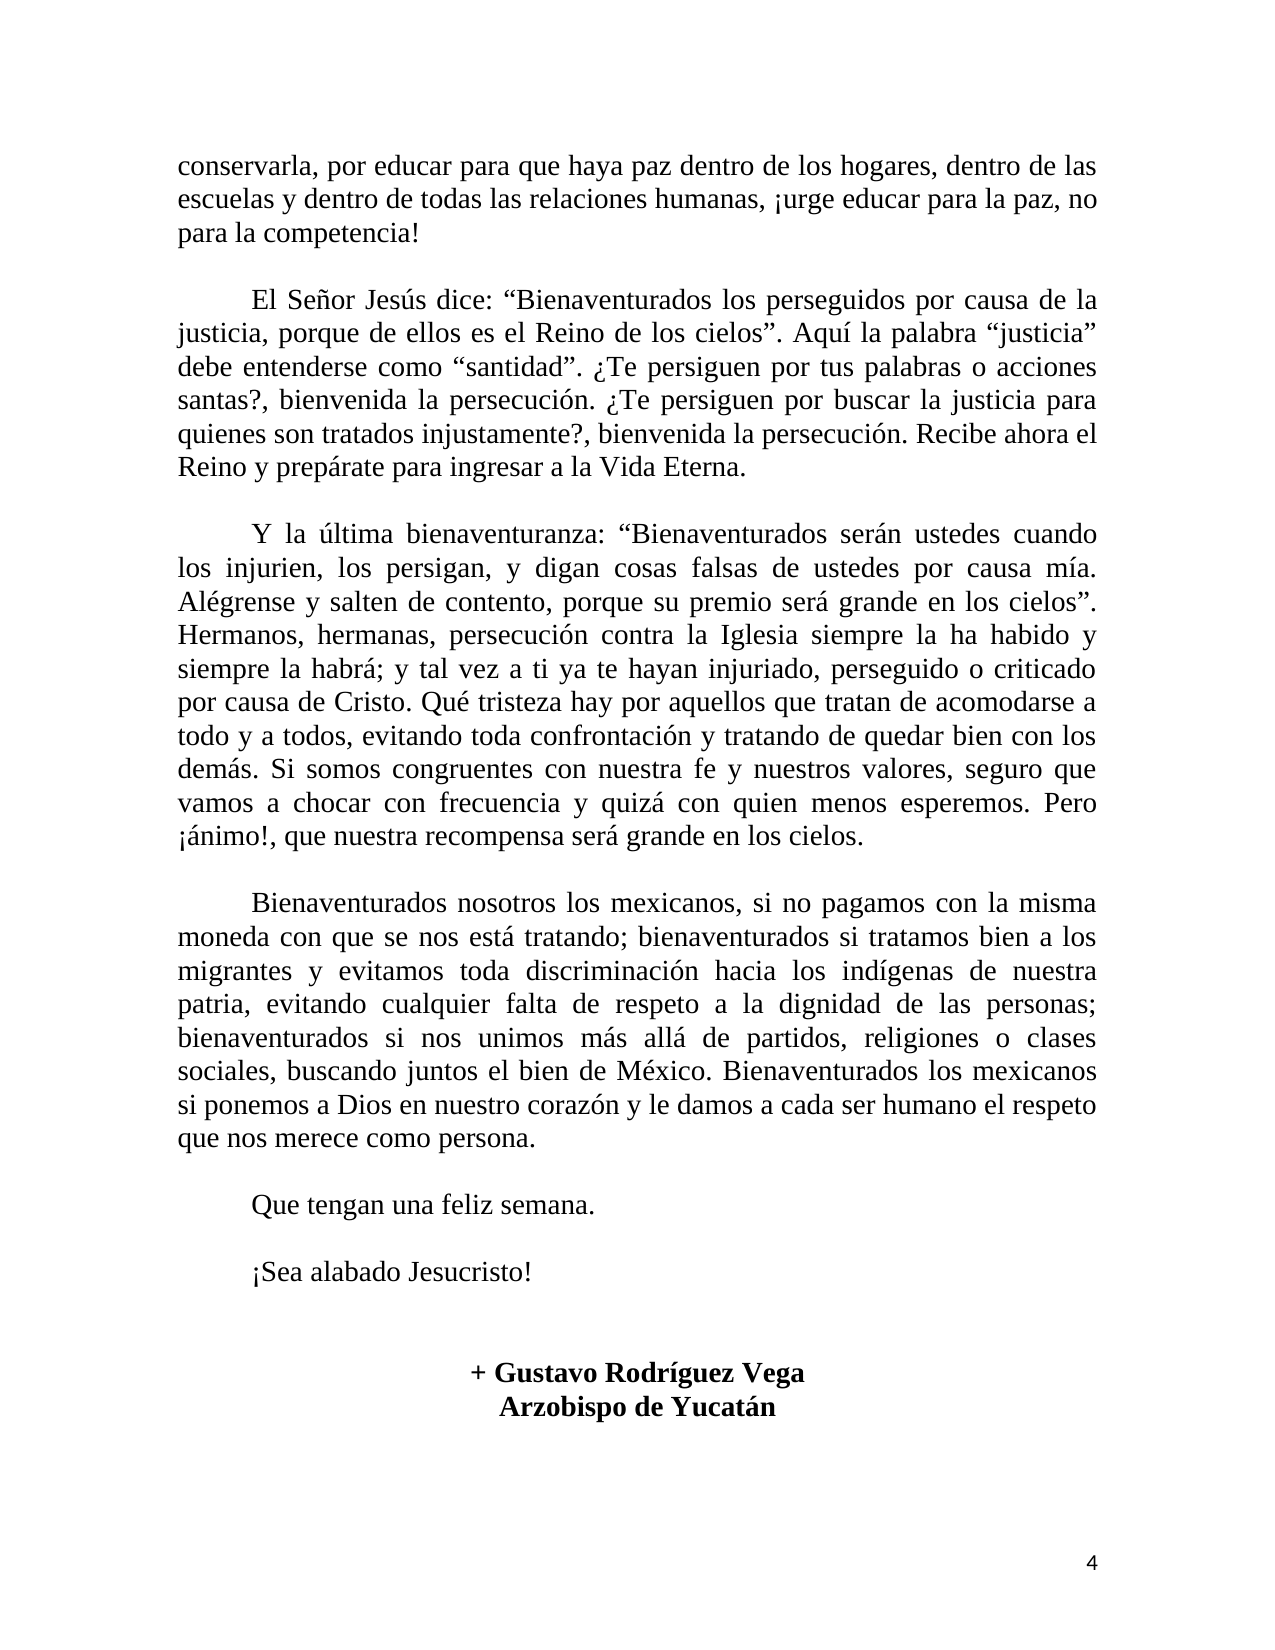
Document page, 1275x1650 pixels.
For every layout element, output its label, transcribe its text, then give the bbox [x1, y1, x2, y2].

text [177, 148, 1098, 248]
text Que tengan una feliz semana. [177, 1187, 1098, 1221]
text Bienaventurados nosotros los mexicanos, si no pagamos con la misma moneda con que se nos está tratando; bienaventurados si tratamos bien a los migrantes y evitamos toda discriminación hacia los indígenas de nuestra patria, evitando cualquier falta de respeto a la dignidad de las personas; bienaventurados si nos unimos más allá de partidos, religiones o clases sociales, buscando juntos el bien de México. Bienaventurados los mexicanos si ponemos a Dios en nuestro corazón y le damos a cada ser humano el respeto que nos merece como persona. [177, 886, 1098, 1154]
text + Gustavo Rodríguez Vega [177, 1355, 1098, 1389]
text El Señor Jesús dice: “Bienaventurados los perseguidos por causa de la justicia, porque de ellos es el Reino de los cielos”. Aquí la palabra “justicia” debe entenderse como “santidad”. ¿Te persiguen por tus palabras o acciones santas?, bienvenida la persecución. ¿Te persiguen por buscar la justicia para quienes son tratados injustamente?, bienvenida la persecución. Recibe ahora el Reino y prepárate para ingresar a la Vida Eterna. [177, 282, 1098, 483]
text Y la última bienaventuranza: “Bienaventurados serán ustedes cuando los injurien, los persigan, y digan cosas falsas de ustedes por causa mía. Alégrense y salten de contento, porque su premio será grande en los cielos”. Hermanos, hermanas, persecución contra la Iglesia siempre la ha habido y siempre la habrá; y tal vez a ti ya te hayan injuriado, perseguido o criticado por causa de Cristo. Qué tristeza hay por aquellos que tratan de acomodarse a todo y a todos, evitando toda confrontación y tratando de quedar bien con los demás. Si somos congruentes con nuestra fe y nuestros valores, seguro que vamos a chocar con frecuencia y quizá con quien menos esperemos. Pero ¡ánimo!, que nuestra recompensa será grande en los cielos. [177, 517, 1098, 852]
text ¡Sea alabado Jesucristo! [177, 1254, 1098, 1288]
text Arzobispo de Yucatán [177, 1389, 1098, 1422]
